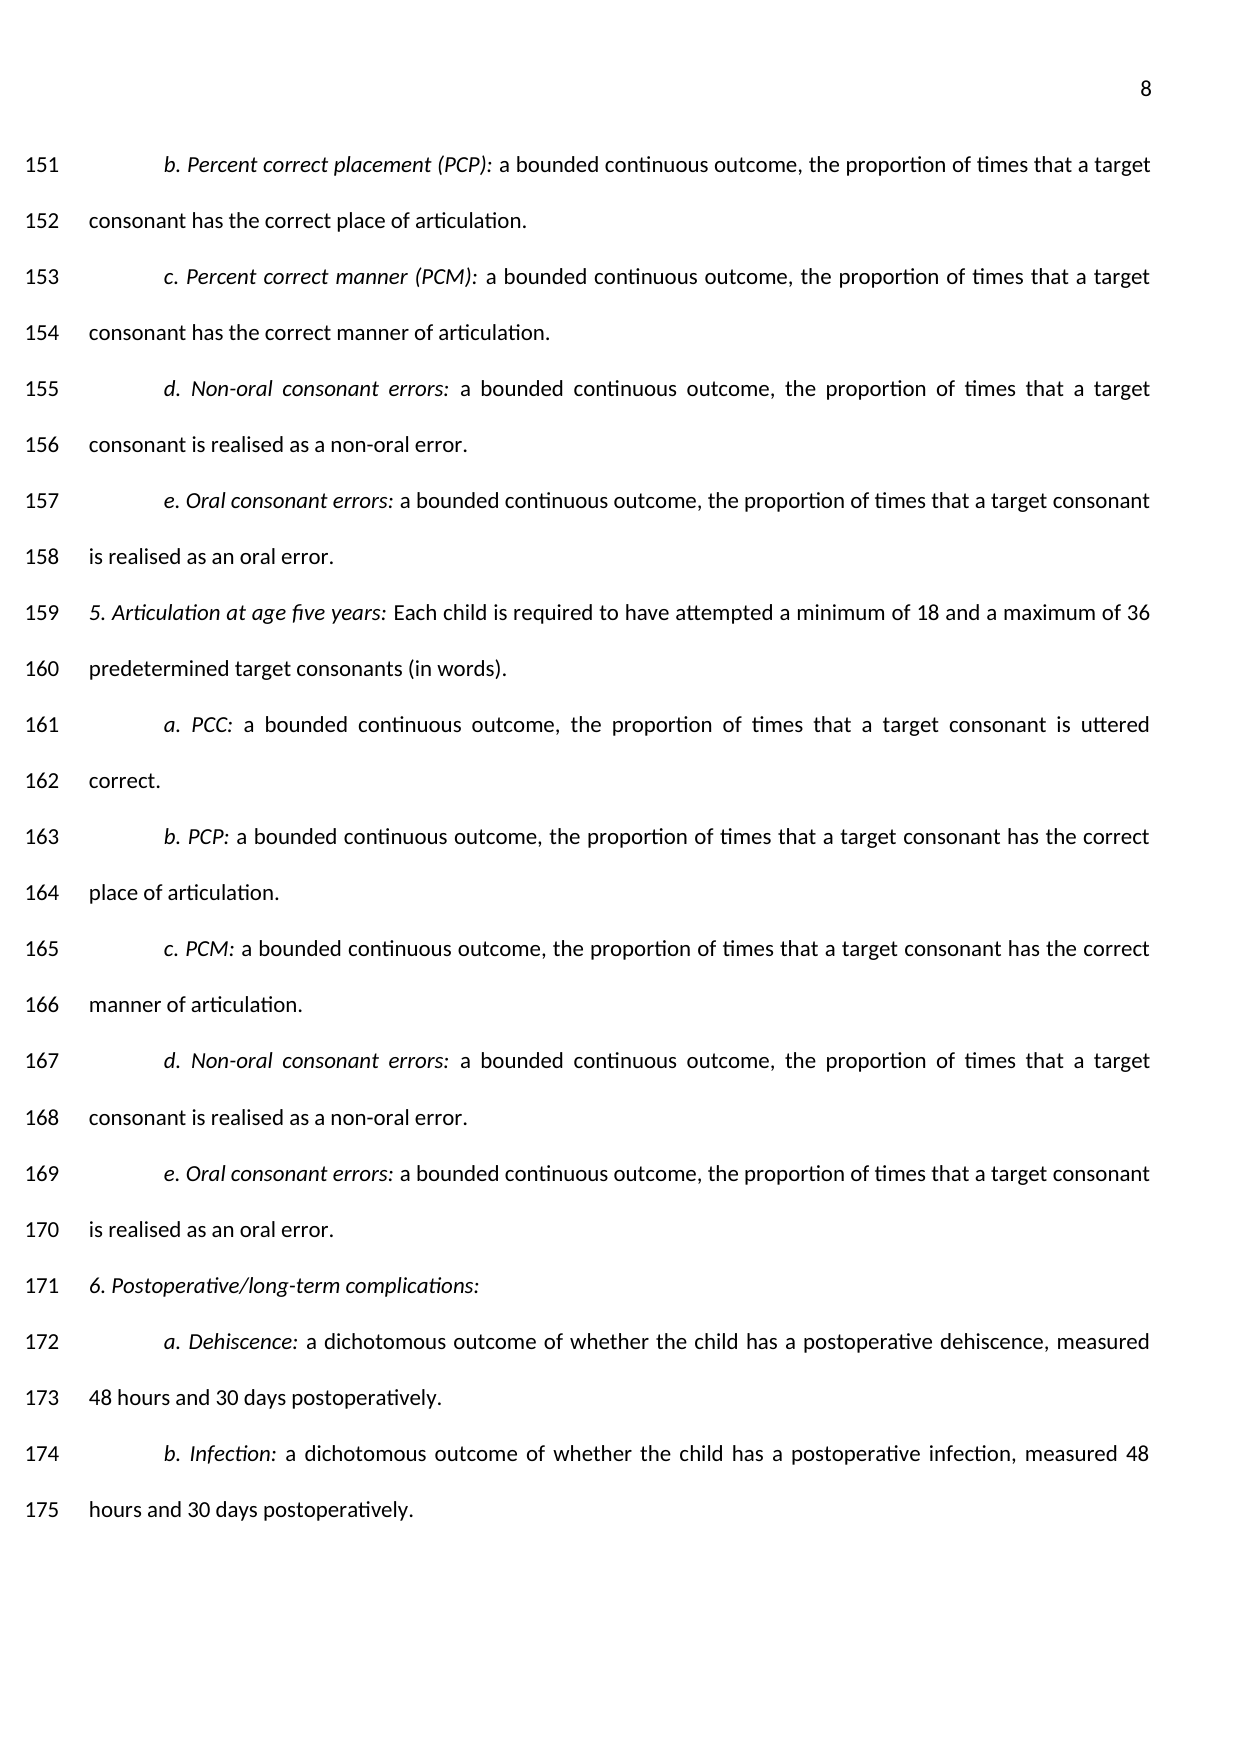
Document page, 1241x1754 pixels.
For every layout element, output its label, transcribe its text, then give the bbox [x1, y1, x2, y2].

text e. Oral consonant errors: a bounded continuous outcome, the proportion of times that a target consonant is realised as an oral error. [89, 1159, 1152, 1243]
text a. PCC: a bounded continuous outcome, the proportion of times that a target consonant is uttered correct. [89, 710, 1152, 794]
text d. Non-oral consonant errors: a bounded continuous outcome, the proportion of times that a target consonant is realised as a non-oral error. [89, 374, 1152, 458]
text e. Oral consonant errors: a bounded continuous outcome, the proportion of times that a target consonant is realised as an oral error. [89, 486, 1152, 570]
text b. PCP: a bounded continuous outcome, the proportion of times that a target consonant has the correct place of articulation. [89, 822, 1152, 907]
text b. Infection: a dichotomous outcome of whether the child has a postoperative infection, measured 48 hours and 30 days postoperatively. [89, 1439, 1152, 1523]
text d. Non-oral consonant errors: a bounded continuous outcome, the proportion of times that a target consonant is realised as a non-oral error. [89, 1047, 1152, 1131]
text c. Percent correct manner (PCM): a bounded continuous outcome, the proportion of times that a target consonant has the correct manner of articulation. [89, 262, 1152, 346]
text a. Dehiscence: a dichotomous outcome of whether the child has a postoperative dehiscence, measured 48 hours and 30 days postoperatively. [89, 1327, 1152, 1411]
text 5. Articulation at age five years: Each child is required to have attempted a minimum of 18 and a maximum of 36 predetermined target consonants (in words). [89, 598, 1152, 682]
text 6. Postoperative/long-term complications: [89, 1271, 1152, 1299]
text b. Percent correct placement (PCP): a bounded continuous outcome, the proportion of times that a target consonant has the correct place of articulation. [89, 150, 1152, 234]
text c. PCM: a bounded continuous outcome, the proportion of times that a target consonant has the correct manner of articulation. [89, 934, 1152, 1019]
